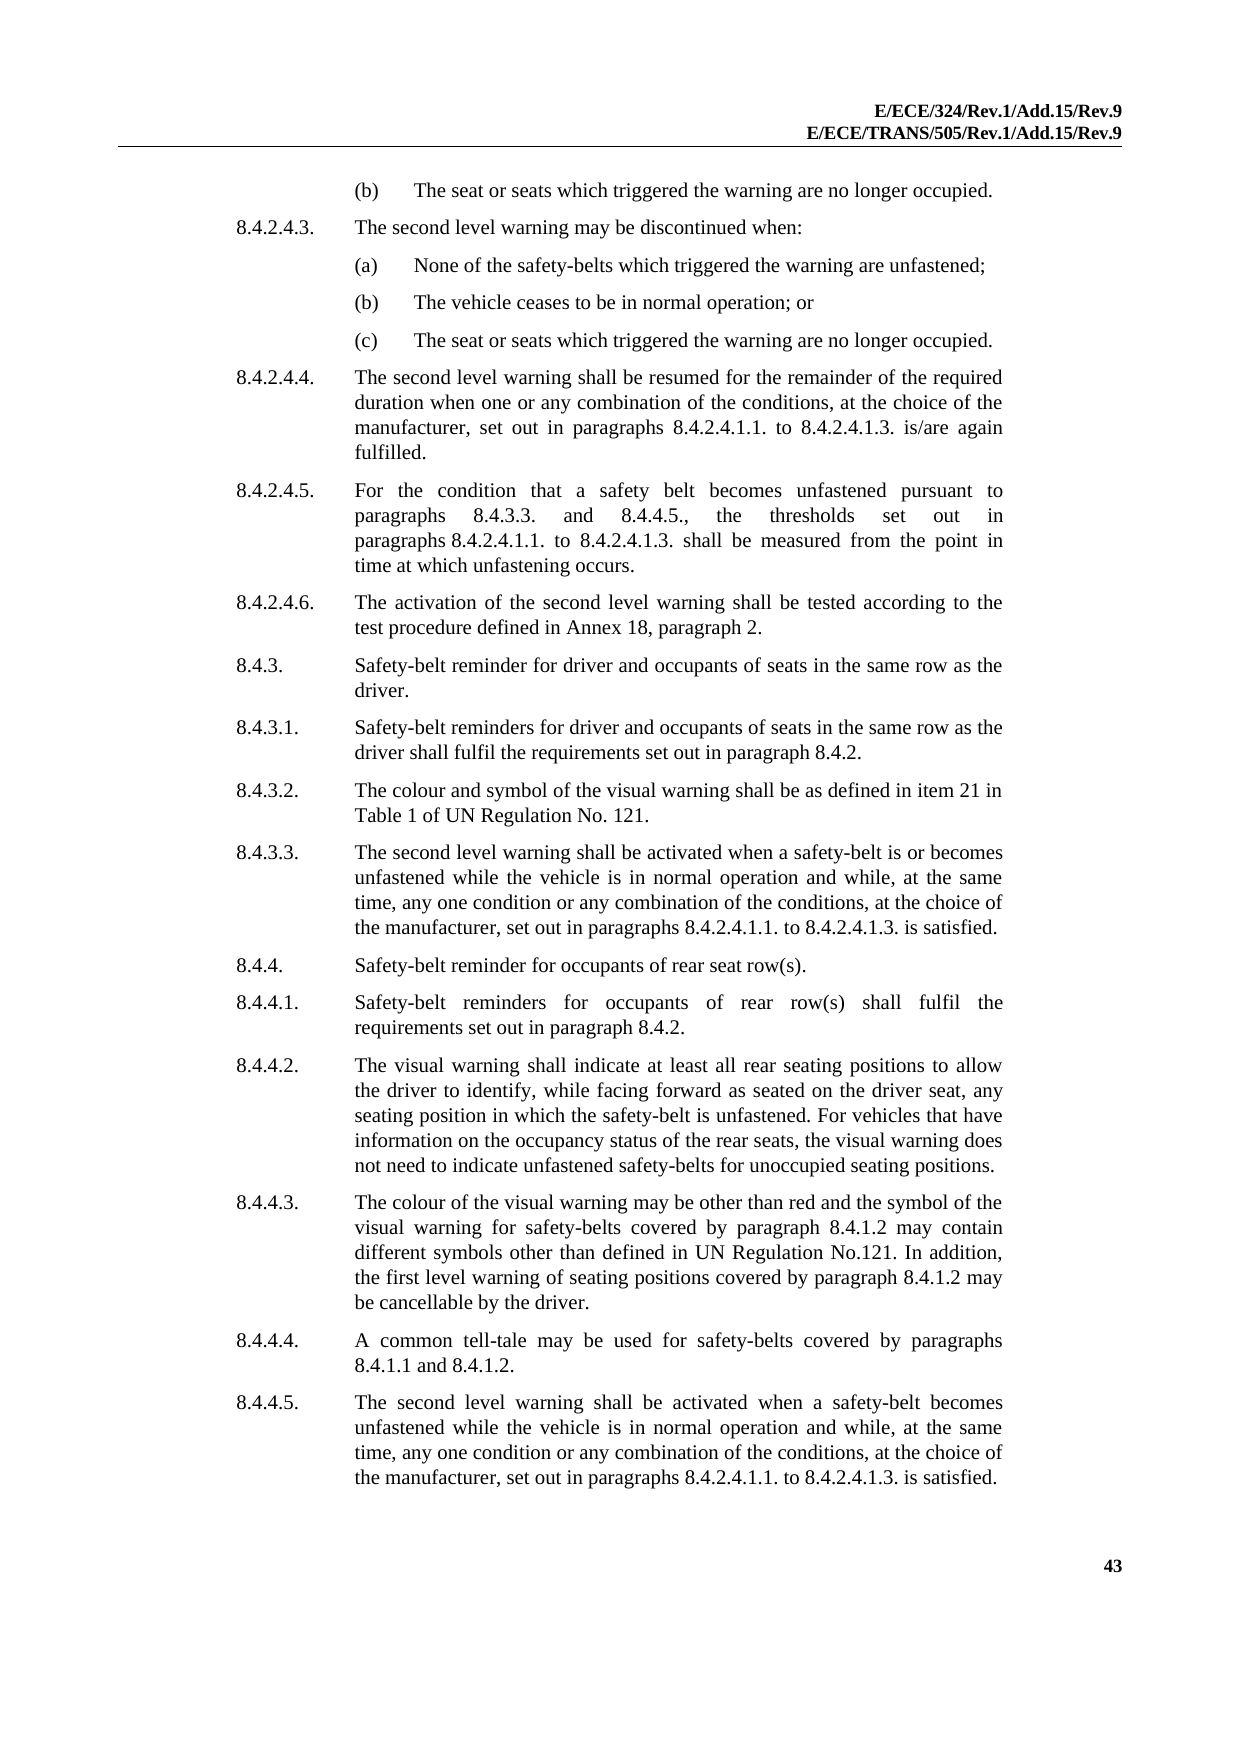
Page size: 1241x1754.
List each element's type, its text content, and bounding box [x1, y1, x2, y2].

text 8.4.3.1. Safety-belt reminders for driver and occupants of seats in the same row as the driver shall fulfil the requirements set out in paragraph 8.4.2. [236, 715, 1004, 765]
text 8.4.4.2. The visual warning shall indicate at least all rear seating positions to allow the driver to identify, while facing forward as seated on the driver seat, any seating position in which the safety-belt is unfastened. For vehicles that have information on the occupancy status of the rear seats, the visual warning does not need to indicate unfastened safety-belts for unoccupied seating positions. [236, 1052, 1004, 1177]
text 8.4.4.1. Safety-belt reminders for occupants of rear row(s) shall fulfil the requirements set out in paragraph 8.4.2. [236, 990, 1004, 1040]
text 8.4.4. Safety-belt reminder for occupants of rear seat row(s). [236, 952, 1004, 977]
text 8.4.3.3. The second level warning shall be activated when a safety-belt is or becomes unfastened while the vehicle is in normal operation and while, at the same time, any one condition or any combination of the conditions, at the choice of the manufacturer, set out in paragraphs 8.4.2.4.1.1. to 8.4.2.4.1.3. is satisfied. [236, 840, 1004, 940]
text (c) The seat or seats which triggered the warning are no longer occupied. [354, 327, 1004, 352]
text 8.4.2.4.3. The second level warning may be discontinued when: [236, 215, 1004, 240]
text 8.4.4.5. The second level warning shall be activated when a safety-belt becomes unfastened while the vehicle is in normal operation and while, at the same time, any one condition or any combination of the conditions, at the choice of the manufacturer, set out in paragraphs 8.4.2.4.1.1. to 8.4.2.4.1.3. is satisfied. [236, 1390, 1004, 1490]
text 8.4.4.4. A common tell-tale may be used for safety-belts covered by paragraphs 8.4.1.1 and 8.4.1.2. [236, 1327, 1004, 1377]
text (a) None of the safety-belts which triggered the warning are unfastened; [354, 252, 1004, 277]
text (b) The seat or seats which triggered the warning are no longer occupied. [354, 177, 1004, 202]
text 8.4.2.4.5. For the condition that a safety belt becomes unfastened pursuant to paragraphs 8.4.3.3. and 8.4.4.5., the thresholds set out in paragraphs 8.4.2.4.1.1. to 8.4.2.4.1.3. shall be measured from the point in time at which unfastening occurs. [236, 477, 1004, 577]
text 8.4.2.4.6. The activation of the second level warning shall be tested according to the test procedure defined in Annex 18, paragraph 2. [236, 590, 1004, 640]
text (b) The vehicle ceases to be in normal operation; or [354, 290, 1004, 315]
text 8.4.2.4.4. The second level warning shall be resumed for the remainder of the required duration when one or any combination of the conditions, at the choice of the manufacturer, set out in paragraphs 8.4.2.4.1.1. to 8.4.2.4.1.3. is/are again fulfilled. [236, 365, 1004, 465]
text 8.4.3.2. The colour and symbol of the visual warning shall be as defined in item 21 in Table 1 of UN Regulation No. 121. [236, 777, 1004, 827]
text 8.4.3. Safety-belt reminder for driver and occupants of seats in the same row as the driver. [236, 652, 1004, 702]
text 8.4.4.3. The colour of the visual warning may be other than red and the symbol of the visual warning for safety-belts covered by paragraph 8.4.1.2 may contain different symbols other than defined in UN Regulation No.121. In addition, the first level warning of seating positions covered by paragraph 8.4.1.2 may be cancellable by the driver. [236, 1190, 1004, 1315]
